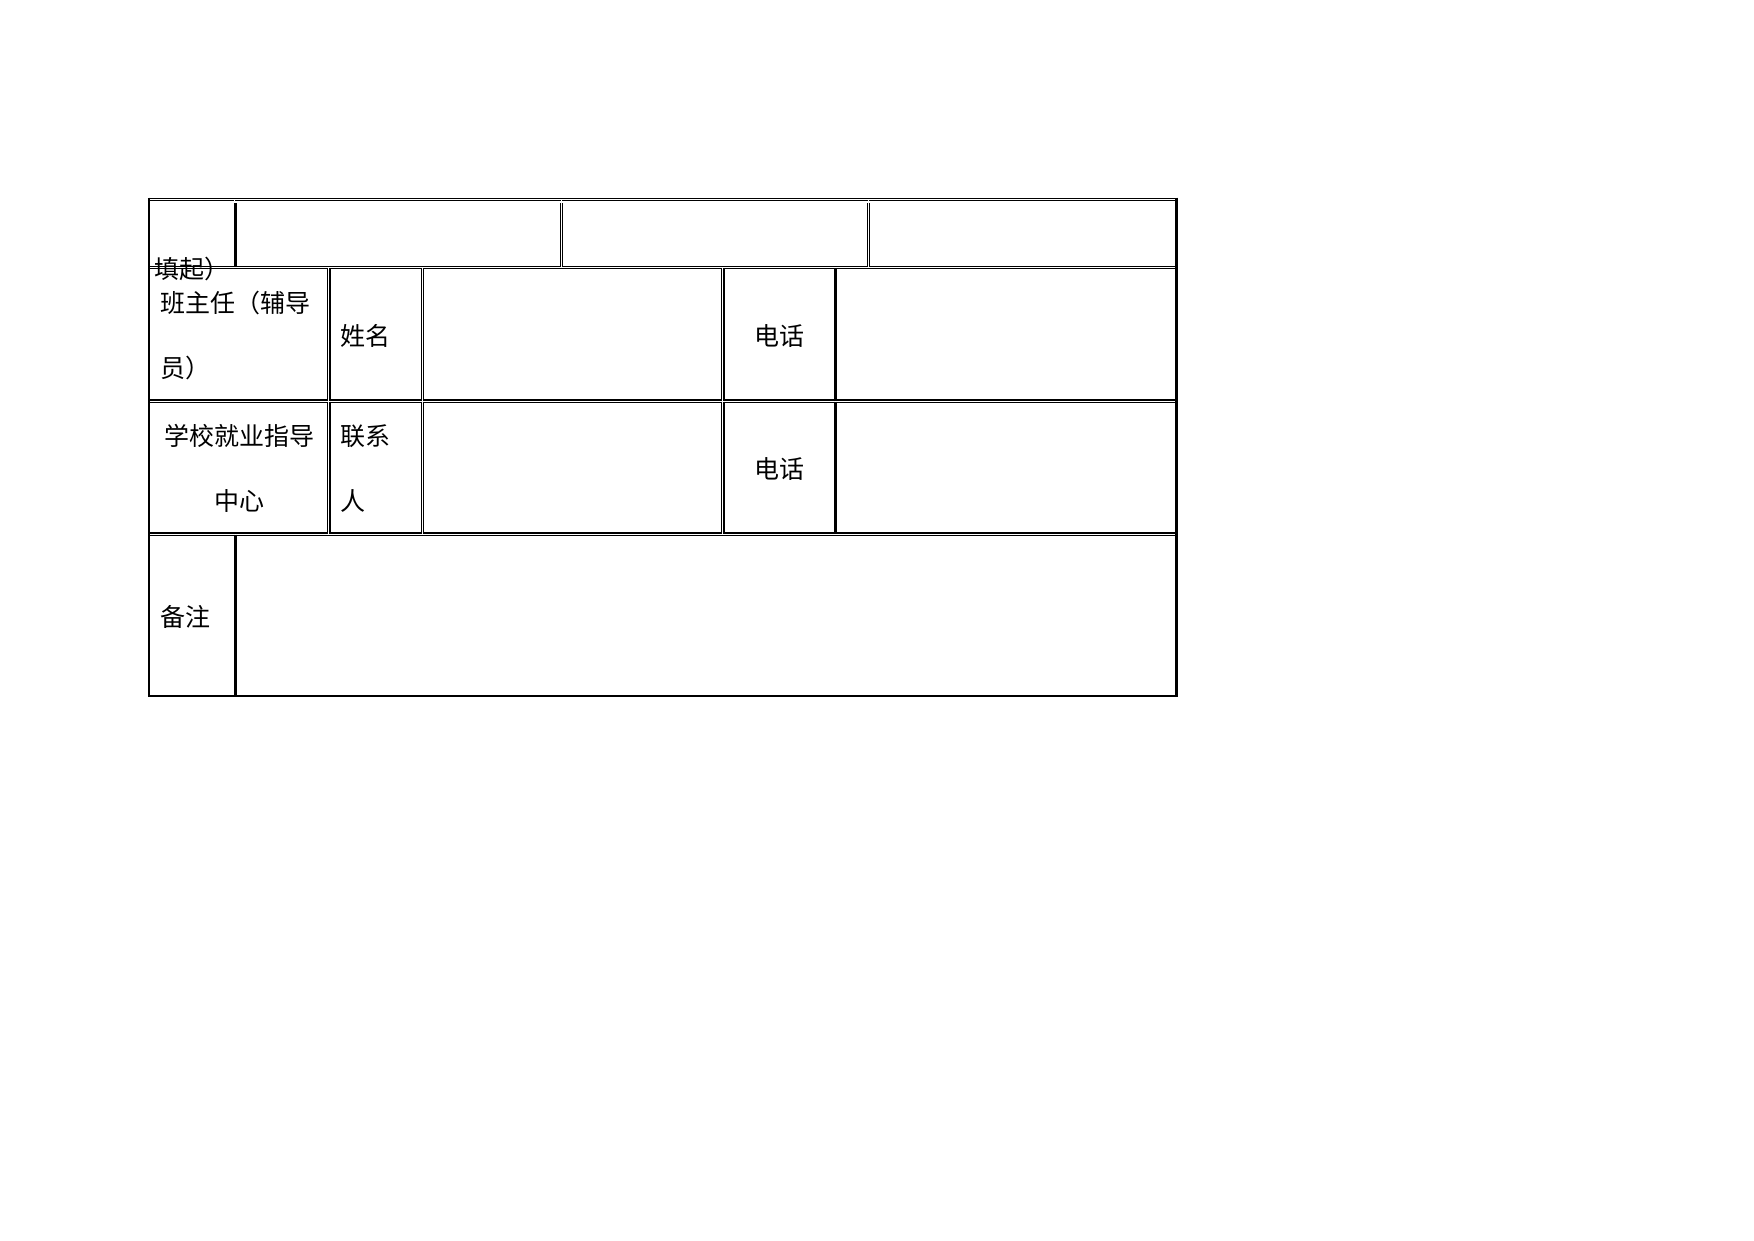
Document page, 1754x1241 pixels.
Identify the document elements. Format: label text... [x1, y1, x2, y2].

table_cell [869, 201, 1175, 266]
table_cell 电话 [725, 403, 834, 532]
table_cell [237, 536, 1175, 695]
table_cell [424, 403, 721, 532]
table_cell 班主任（辅导员） [150, 269, 327, 399]
table_cell 姓名 [331, 269, 421, 399]
table_cell [562, 201, 868, 266]
table_cell [235, 201, 562, 266]
table_cell [837, 269, 1175, 399]
table_cell 学校就业指导 中心 [150, 403, 327, 532]
table_cell 备注 [150, 536, 234, 695]
table_cell 电话 [725, 269, 834, 399]
table_cell [837, 403, 1175, 532]
table_cell 联系人 [331, 403, 421, 532]
table_cell [424, 269, 721, 399]
